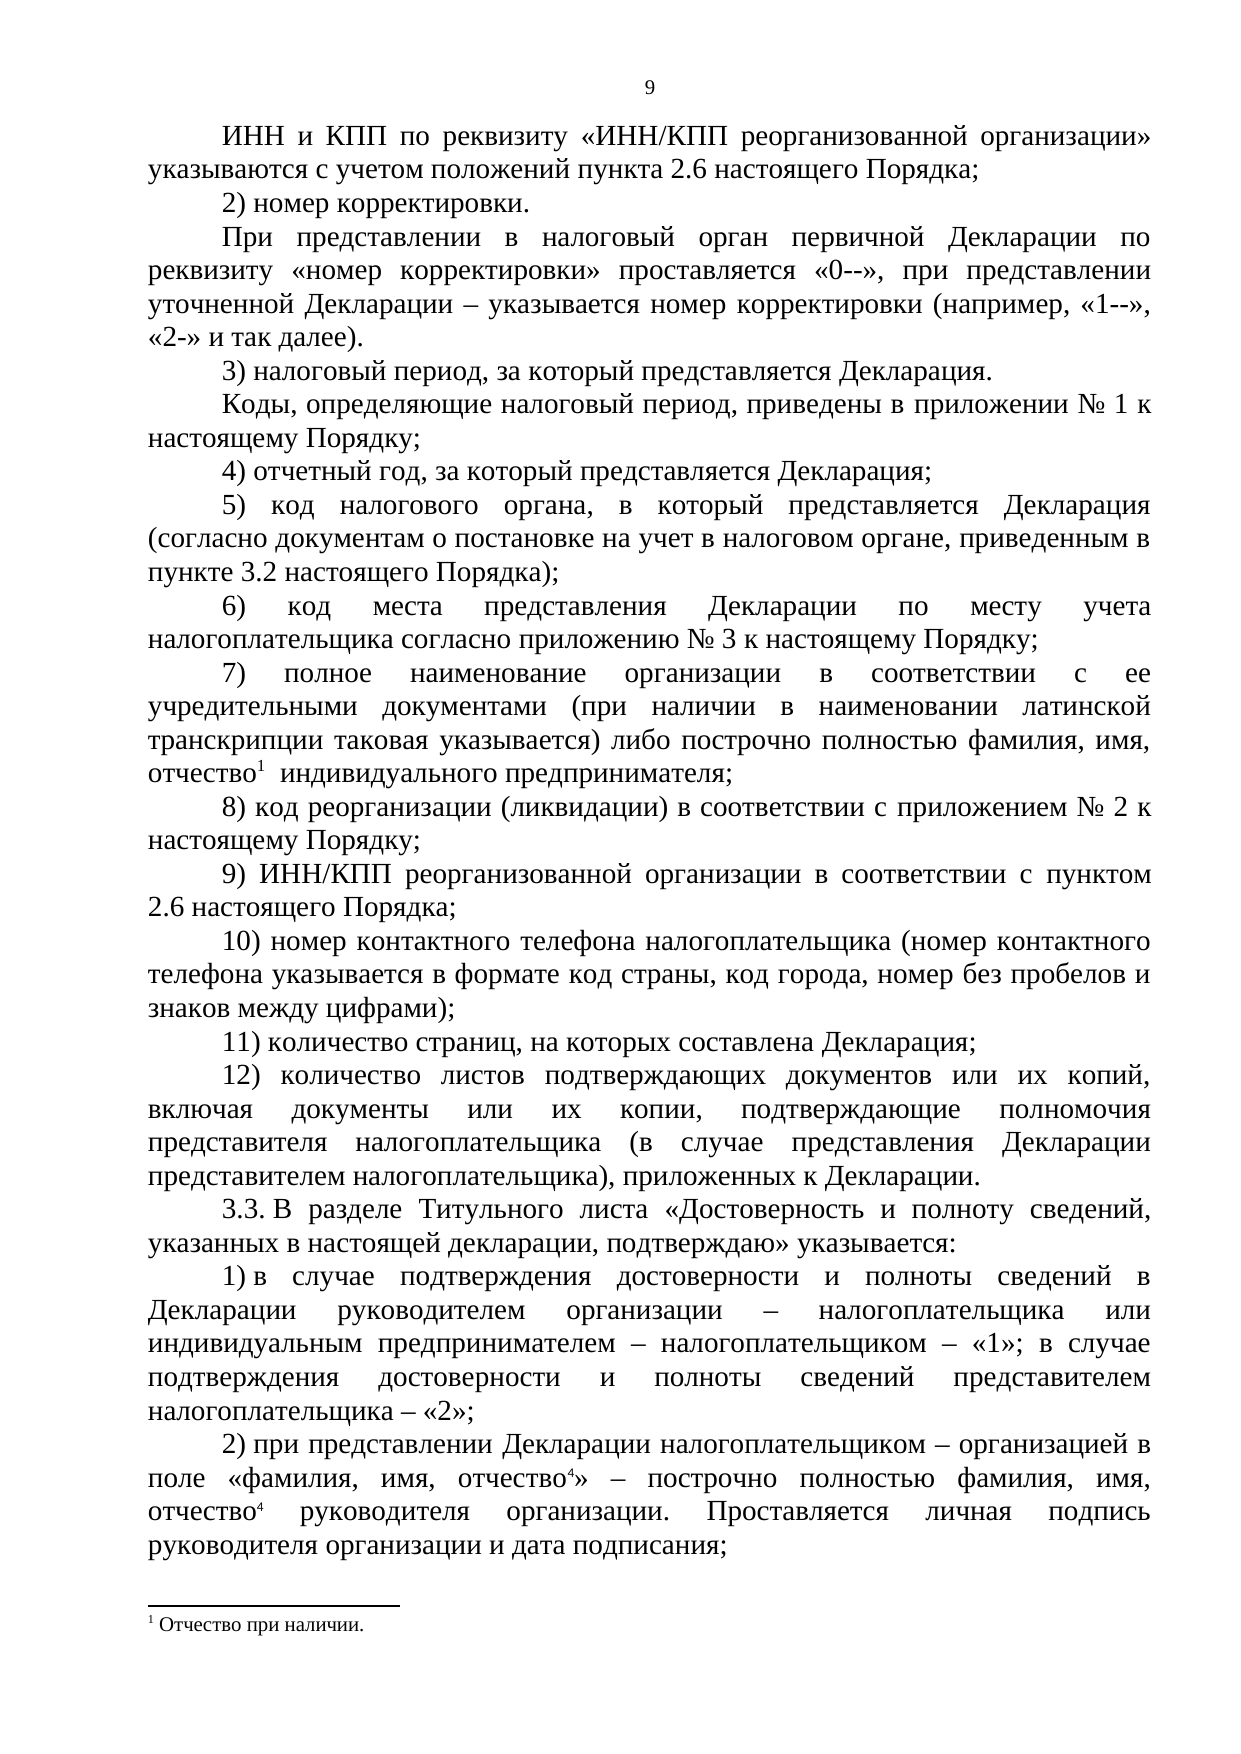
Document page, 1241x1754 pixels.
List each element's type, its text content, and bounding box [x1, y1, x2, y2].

text При представлении в налоговый орган первичной Декларации по реквизиту «номер корректировки» проставляется «0--», при представлении уточненной Декларации – указывается номер корректировки (например, «1--», «2-» и так далее). [148, 219, 1152, 353]
text 1) в случае подтверждения достоверности и полноты сведений в Декларации руководителем организации – налогоплательщика или индивидуальным предпринимателем – налогоплательщиком – «1»; в случае подтверждения достоверности и полноты сведений представителем налогоплательщика – «2»; [148, 1258, 1152, 1426]
text 4) отчетный год, за который представляется Декларация; [148, 453, 1152, 487]
text 12) количество листов подтверждающих документов или их копий, включая документы или их копии, подтверждающие полномочия представителя налогоплательщика (в случае представления Декларации представителем налогоплательщика), приложенных к Декларации. [148, 1057, 1152, 1191]
text 10) номер контактного телефона налогоплательщика (номер контактного телефона указывается в формате код страны, код города, номер без пробелов и знаков между цифрами); [148, 923, 1152, 1024]
text Коды, определяющие налоговый период, приведены в приложении № 1 к настоящему Порядку; [148, 386, 1152, 453]
text 9) ИНН/КПП реорганизованной организации в соответствии с пунктом 2.6 настоящего Порядка; [148, 856, 1152, 923]
text ИНН и КПП по реквизиту «ИНН/КПП реорганизованной организации» указываются с учетом положений пункта 2.6 настоящего Порядка; [148, 118, 1152, 185]
text 7) полное наименование организации в соответствии с ее учредительными документами (при наличии в наименовании латинской транскрипции таковая указывается) либо построчно полностью фамилия, имя, отчество индивидуального предпринимателя; [148, 655, 1152, 789]
text 2) при представлении Декларации налогоплательщиком – организацией в поле «фамилия, имя, отчество4» – построчно полностью фамилия, имя, отчество4 руководителя организации. Проставляется личная подпись руководителя организации и дата подписания; [148, 1426, 1152, 1560]
text 5) код налогового органа, в который представляется Декларация (согласно документам о постановке на учет в налоговом органе, приведенным в пункте 3.2 настоящего Порядка); [148, 487, 1152, 588]
text 3.3. В разделе Титульного листа «Достоверность и полноту сведений, указанных в настоящей декларации, подтверждаю» указывается: [148, 1191, 1152, 1258]
text 11) количество страниц, на которых составлена Декларация; [148, 1024, 1152, 1057]
text 8) код реорганизации (ликвидации) в соответствии с приложением № 2 к настоящему Порядку; [148, 789, 1152, 856]
text 6) код места представления Декларации по месту учета налогоплательщика согласно приложению № 3 к настоящему Порядку; [148, 588, 1152, 655]
text 2) номер корректировки. [148, 185, 1152, 219]
text 3) налоговый период, за который представляется Декларация. [148, 353, 1152, 386]
